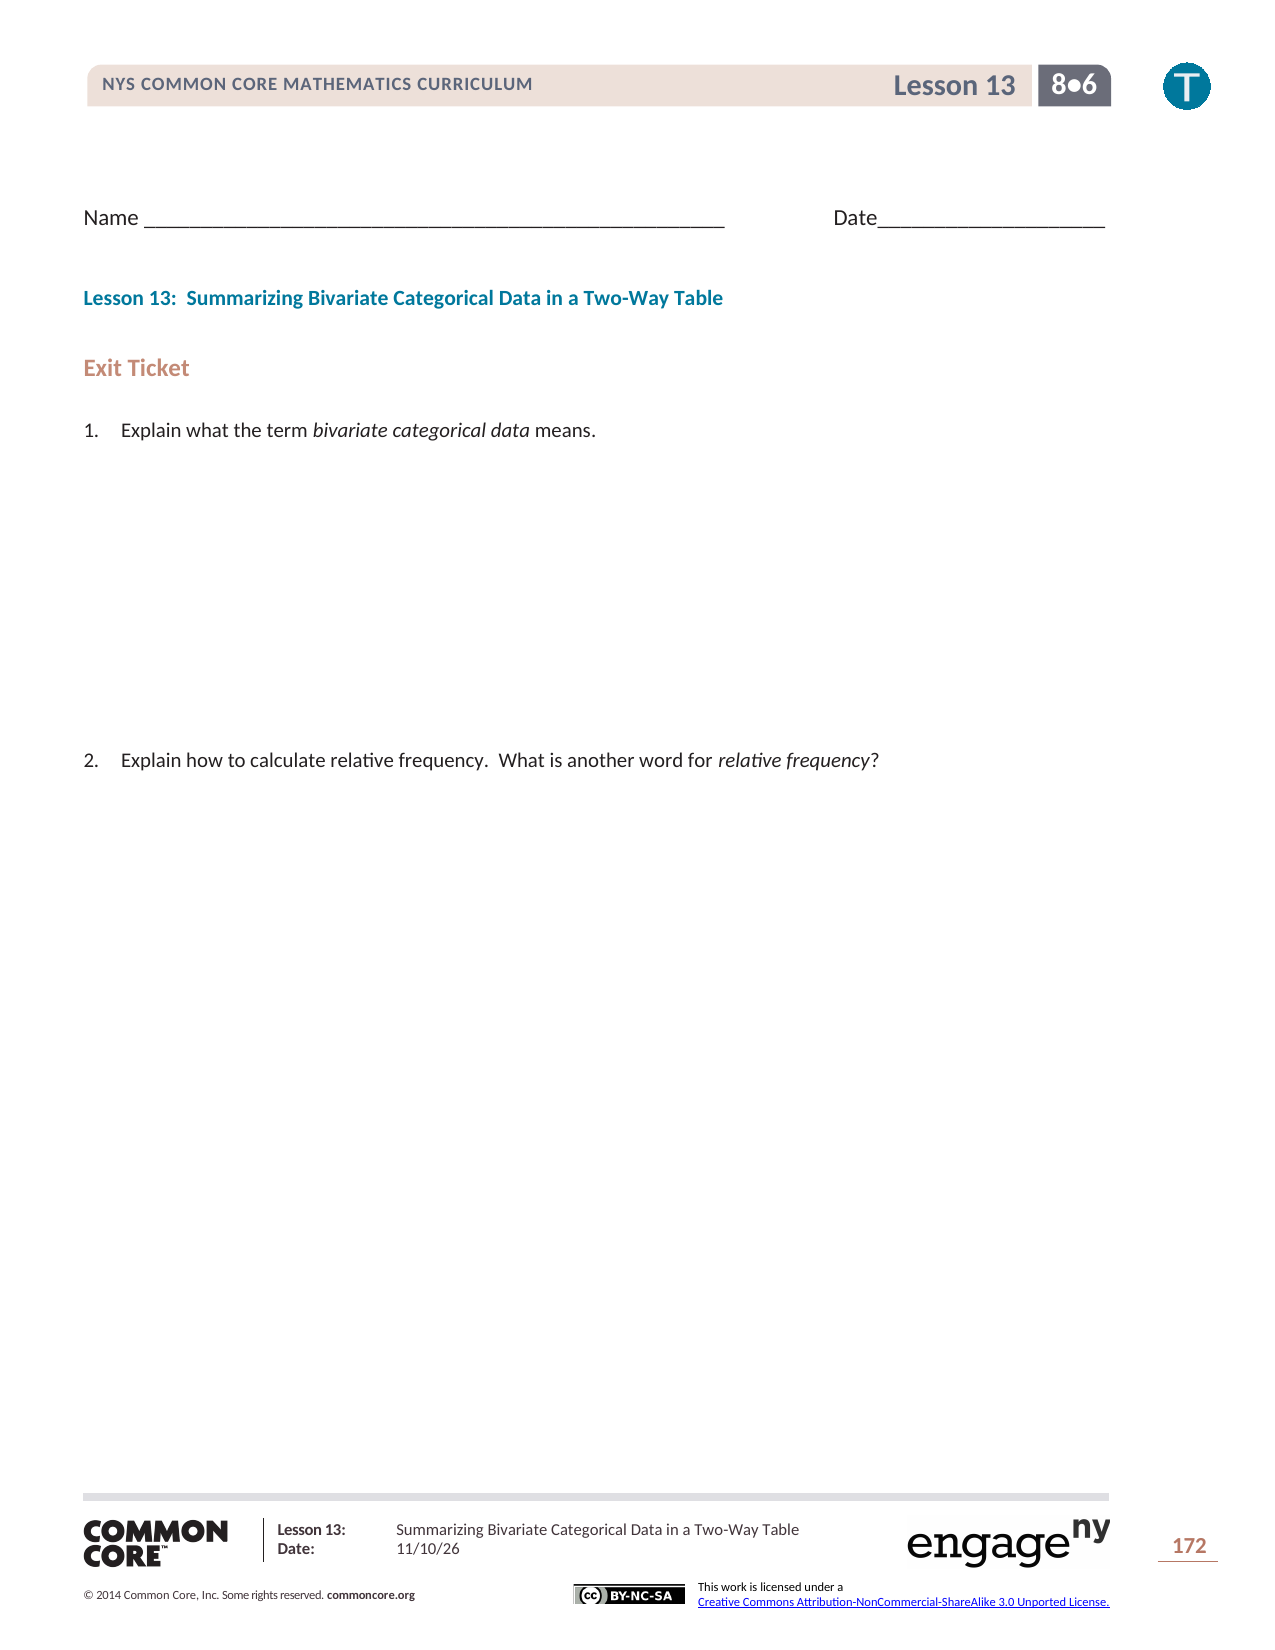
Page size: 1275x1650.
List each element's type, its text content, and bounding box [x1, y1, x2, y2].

text Name ___________________________________________________ Date____________________ [83, 203, 1108, 231]
list Explain what the term bivariate categorical data means. [83, 418, 1108, 443]
list Explain how to calculate relative frequency. What is another word for relative frequency? [83, 747, 1108, 772]
text Lesson 13: Summarizing Bivariate Categorical Data in a Two-Way Table [83, 245, 1108, 316]
picture [906, 1515, 1110, 1569]
text Exit Ticket [83, 353, 1108, 382]
picture [79, 1515, 232, 1572]
picture [572, 1584, 685, 1604]
